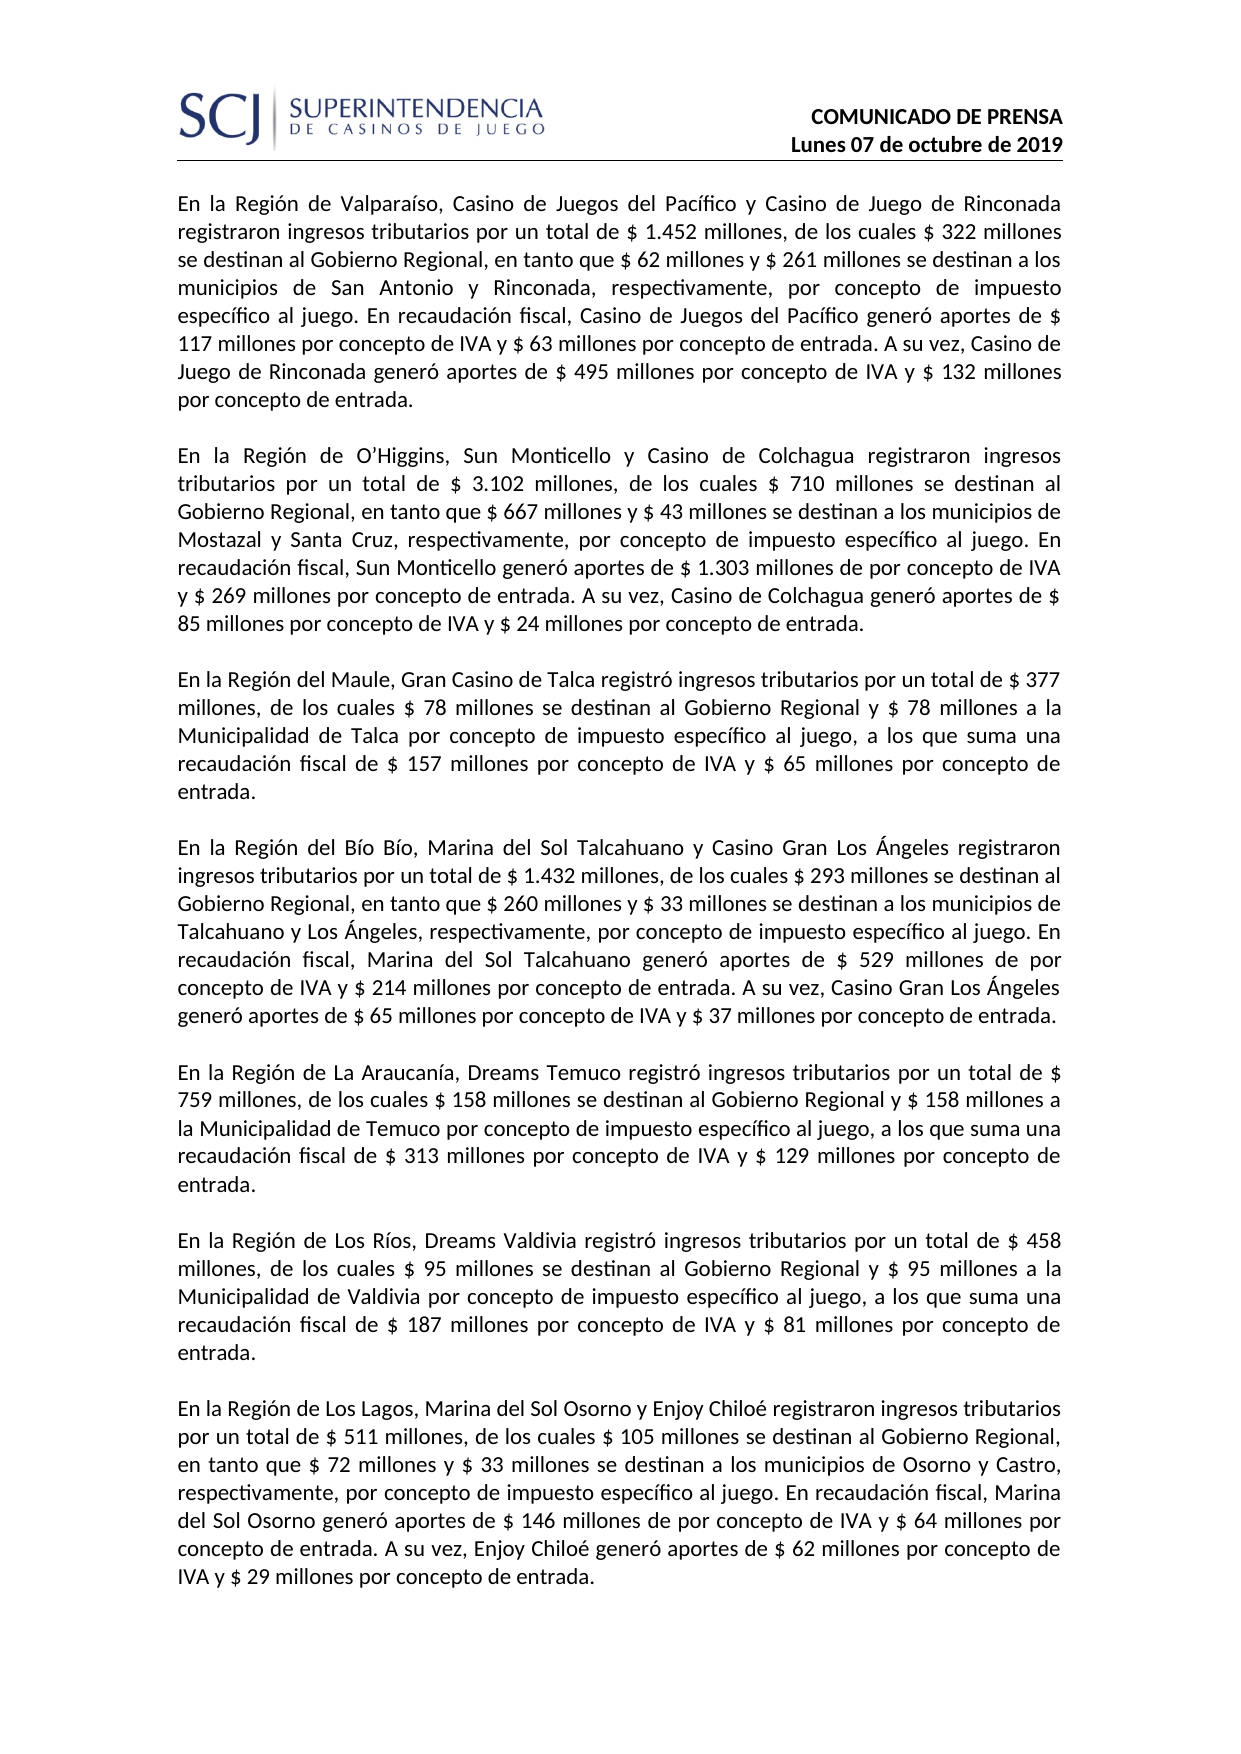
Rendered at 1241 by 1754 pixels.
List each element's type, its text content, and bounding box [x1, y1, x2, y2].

text En la Región de O’Higgins, Sun Monticello y Casino de Colchagua registraron ingresos tributarios por un total de $ 3.102 millones, de los cuales $ 710 millones se destinan al Gobierno Regional, en tanto que $ 667 millones y $ 43 millones se destinan a los municipios de Mostazal y Santa Cruz, respectivamente, por concepto de impuesto específico al juego. En recaudación fiscal, Sun Monticello generó aportes de $ 1.303 millones de por concepto de IVA y $ 269 millones por concepto de entrada. A su vez, Casino de Colchagua generó aportes de $ 85 millones por concepto de IVA y $ 24 millones por concepto de entrada. [177, 441, 1063, 637]
text En la Región del Bío Bío, Marina del Sol Talcahuano y Casino Gran Los Ángeles registraron ingresos tributarios por un total de $ 1.432 millones, de los cuales $ 293 millones se destinan al Gobierno Regional, en tanto que $ 260 millones y $ 33 millones se destinan a los municipios de Talcahuano y Los Ángeles, respectivamente, por concepto de impuesto específico al juego. En recaudación fiscal, Marina del Sol Talcahuano generó aportes de $ 529 millones de por concepto de IVA y $ 214 millones por concepto de entrada. A su vez, Casino Gran Los Ángeles generó aportes de $ 65 millones por concepto de IVA y $ 37 millones por concepto de entrada. [177, 833, 1063, 1029]
picture [176, 68, 546, 151]
text En la Región del Maule, Gran Casino de Talca registró ingresos tributarios por un total de $ 377 millones, de los cuales $ 78 millones se destinan al Gobierno Regional y $ 78 millones a la Municipalidad de Talca por concepto de impuesto específico al juego, a los que suma una recaudación fiscal de $ 157 millones por concepto de IVA y $ 65 millones por concepto de entrada. [177, 665, 1063, 805]
text En la Región de Los Lagos, Marina del Sol Osorno y Enjoy Chiloé registraron ingresos tributarios por un total de $ 511 millones, de los cuales $ 105 millones se destinan al Gobierno Regional, en tanto que $ 72 millones y $ 33 millones se destinan a los municipios de Osorno y Castro, respectivamente, por concepto de impuesto específico al juego. En recaudación fiscal, Marina del Sol Osorno generó aportes de $ 146 millones de por concepto de IVA y $ 64 millones por concepto de entrada. A su vez, Enjoy Chiloé generó aportes de $ 62 millones por concepto de IVA y $ 29 millones por concepto de entrada. [177, 1394, 1063, 1590]
text En la Región de Los Ríos, Dreams Valdivia registró ingresos tributarios por un total de $ 458 millones, de los cuales $ 95 millones se destinan al Gobierno Regional y $ 95 millones a la Municipalidad de Valdivia por concepto de impuesto específico al juego, a los que suma una recaudación fiscal de $ 187 millones por concepto de IVA y $ 81 millones por concepto de entrada. [177, 1226, 1063, 1366]
text En la Región de La Araucanía, Dreams Temuco registró ingresos tributarios por un total de $ 759 millones, de los cuales $ 158 millones se destinan al Gobierno Regional y $ 158 millones a la Municipalidad de Temuco por concepto de impuesto específico al juego, a los que suma una recaudación fiscal de $ 313 millones por concepto de IVA y $ 129 millones por concepto de entrada. [177, 1058, 1063, 1198]
text En la Región de Valparaíso, Casino de Juegos del Pacífico y Casino de Juego de Rinconada registraron ingresos tributarios por un total de $ 1.452 millones, de los cuales $ 322 millones se destinan al Gobierno Regional, en tanto que $ 62 millones y $ 261 millones se destinan a los municipios de San Antonio y Rinconada, respectivamente, por concepto de impuesto específico al juego. En recaudación fiscal, Casino de Juegos del Pacífico generó aportes de $ 117 millones por concepto de IVA y $ 63 millones por concepto de entrada. A su vez, Casino de Juego de Rinconada generó aportes de $ 495 millones por concepto de IVA y $ 132 millones por concepto de entrada. [177, 189, 1063, 413]
